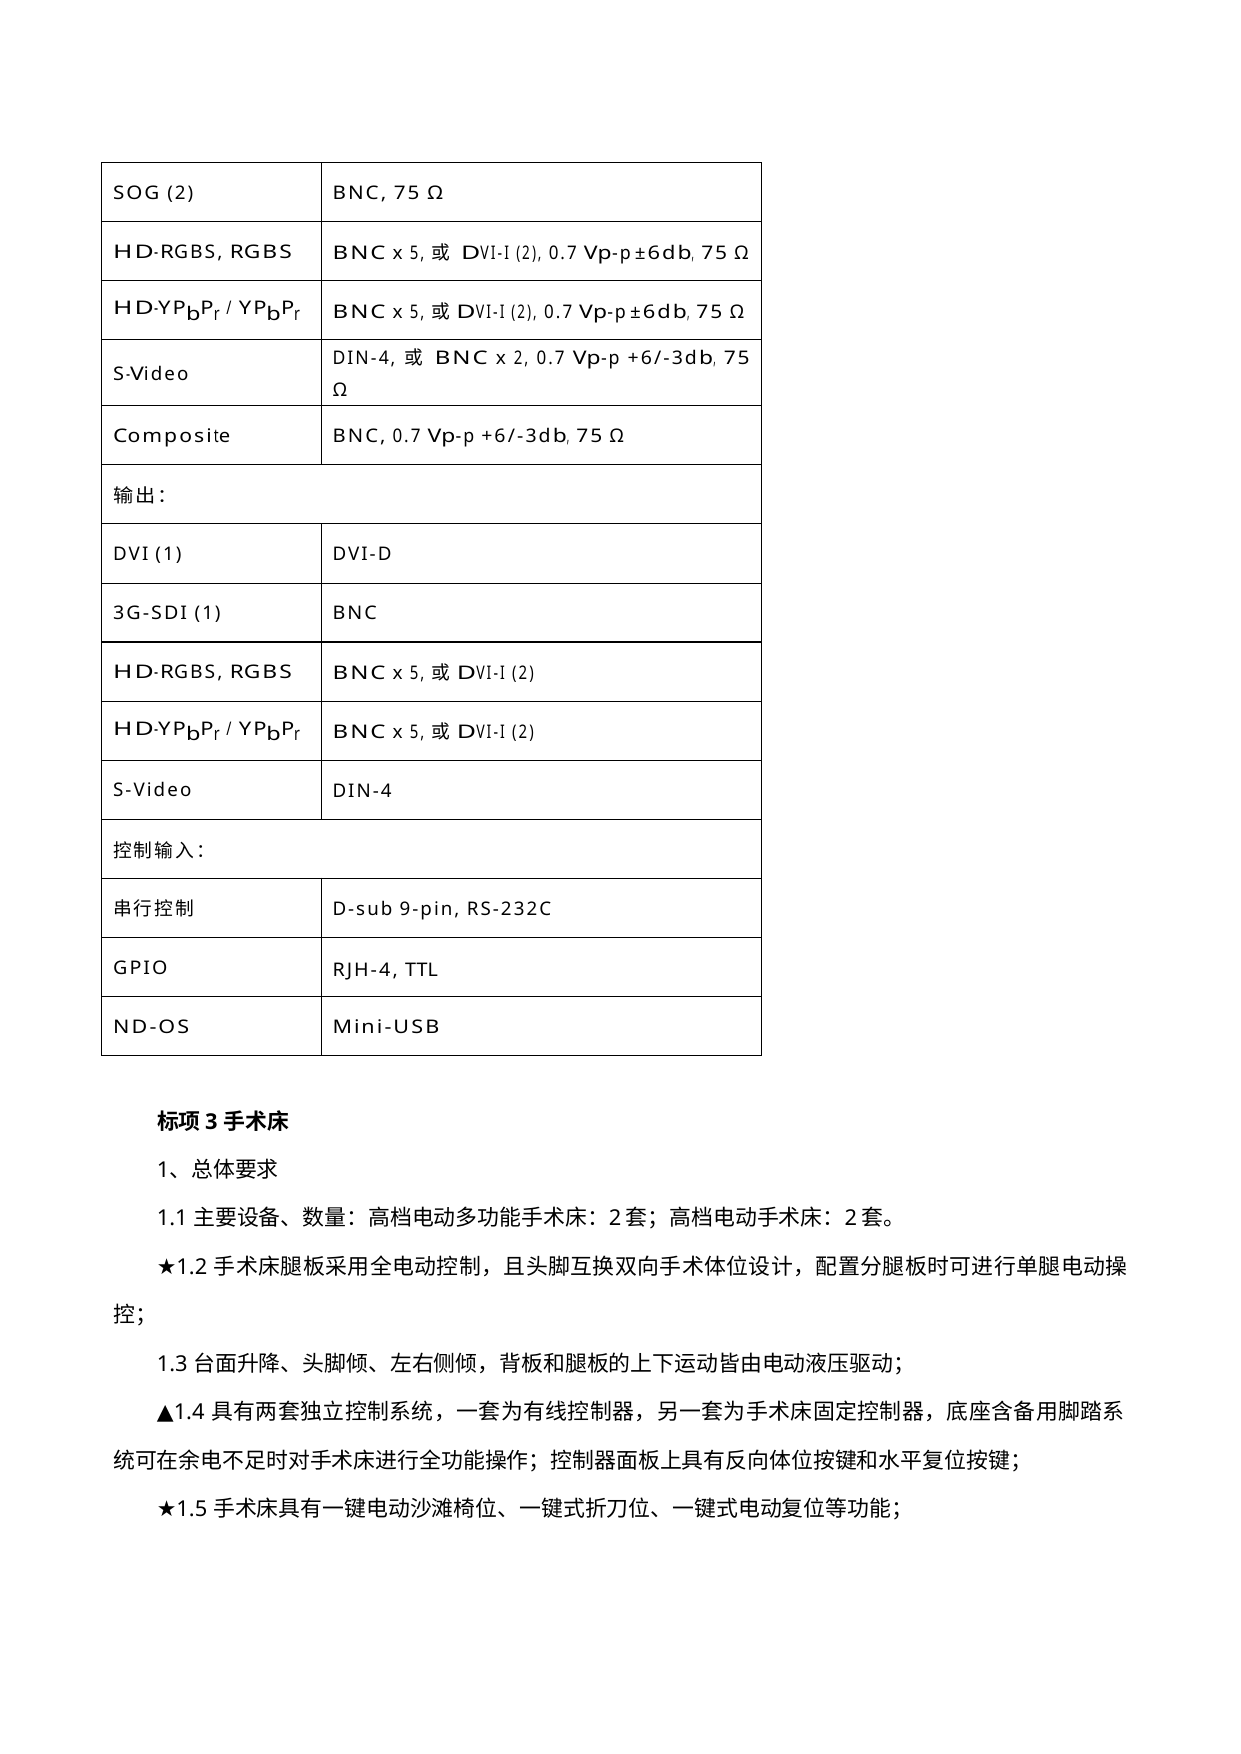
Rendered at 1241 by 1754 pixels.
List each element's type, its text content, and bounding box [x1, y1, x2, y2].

text 1.1 主要设备、数量：高档电动多功能手术床：2套；高档电动手术床：2套。 [113, 1200, 1127, 1232]
table_cell BNC x 5, 或 DVI-I (2) [322, 702, 761, 759]
table_cell GPIO [102, 938, 321, 996]
table_cell HD-YPbPr / YPbPr [102, 702, 321, 759]
text 1.3 台面升降、头脚倾、左右侧倾，背板和腿板的上下运动皆由电动液压驱动； [113, 1345, 1127, 1378]
table_cell DVI (1) [102, 524, 321, 582]
table_cell BNC x 5, 或 DVI-I (2), 0.7 Vp-p ± 6db, 75 Ω [322, 281, 761, 339]
table_cell Mini-USB [322, 997, 761, 1055]
table_cell BNC x 5, 或 DVI-I (2) [322, 643, 761, 701]
table_cell DVI-D [322, 524, 761, 582]
table_cell RJH-4, TTL [322, 938, 761, 996]
table_cell BNC, 75 Ω [322, 163, 761, 221]
text ★1.5 手术床具有一键电动沙滩椅位、一键式折刀位、一键式电动复位等功能； [113, 1491, 1127, 1523]
text ▲1.4 具有两套独立控制系统，一套为有线控制器，另一套为手术床固定控制器，底座含备用脚踏系统可在余电不足时对手术床进行全功能操作；控制器面板上具有反向体位按键和水平复位按键； [113, 1394, 1127, 1475]
table_cell Composite [102, 406, 321, 464]
table_cell 串行控制 [102, 879, 321, 937]
table_cell S-Video [102, 761, 321, 819]
table_cell HD-YPbPr / YPbPr [102, 281, 321, 339]
table_cell SOG (2) [102, 163, 321, 221]
text 1、总体要求 [113, 1152, 1127, 1184]
table_cell D-sub 9-pin, RS-232C [322, 879, 761, 937]
table_cell DIN-4 [322, 761, 761, 819]
table_cell ND-OS [102, 997, 321, 1055]
table_cell DIN-4, 或 BNC x 2, 0.7 Vp-p +6/-3db, 75 Ω [322, 340, 761, 405]
text ★1.2 手术床腿板采用全电动控制，且头脚互换双向手术体位设计，配置分腿板时可进行单腿电动操控； [113, 1248, 1127, 1329]
table_cell S-Video [102, 340, 321, 405]
table_cell BNC [322, 584, 761, 641]
table_cell BNC x 5, 或 DVI-I (2), 0.7 Vp-p ± 6db, 75 Ω [322, 222, 761, 280]
text 标项3 手术床 [113, 1103, 1127, 1136]
table_cell BNC, 0.7 Vp-p +6/-3db, 75 Ω [322, 406, 761, 464]
table_cell 输出： [102, 465, 761, 523]
table_cell HD-RGBS, RGBS [102, 643, 321, 701]
table_cell 3G-SDI (1) [102, 584, 321, 641]
table_cell HD-RGBS, RGBS [102, 222, 321, 280]
table_cell 控制输入： [102, 820, 761, 878]
